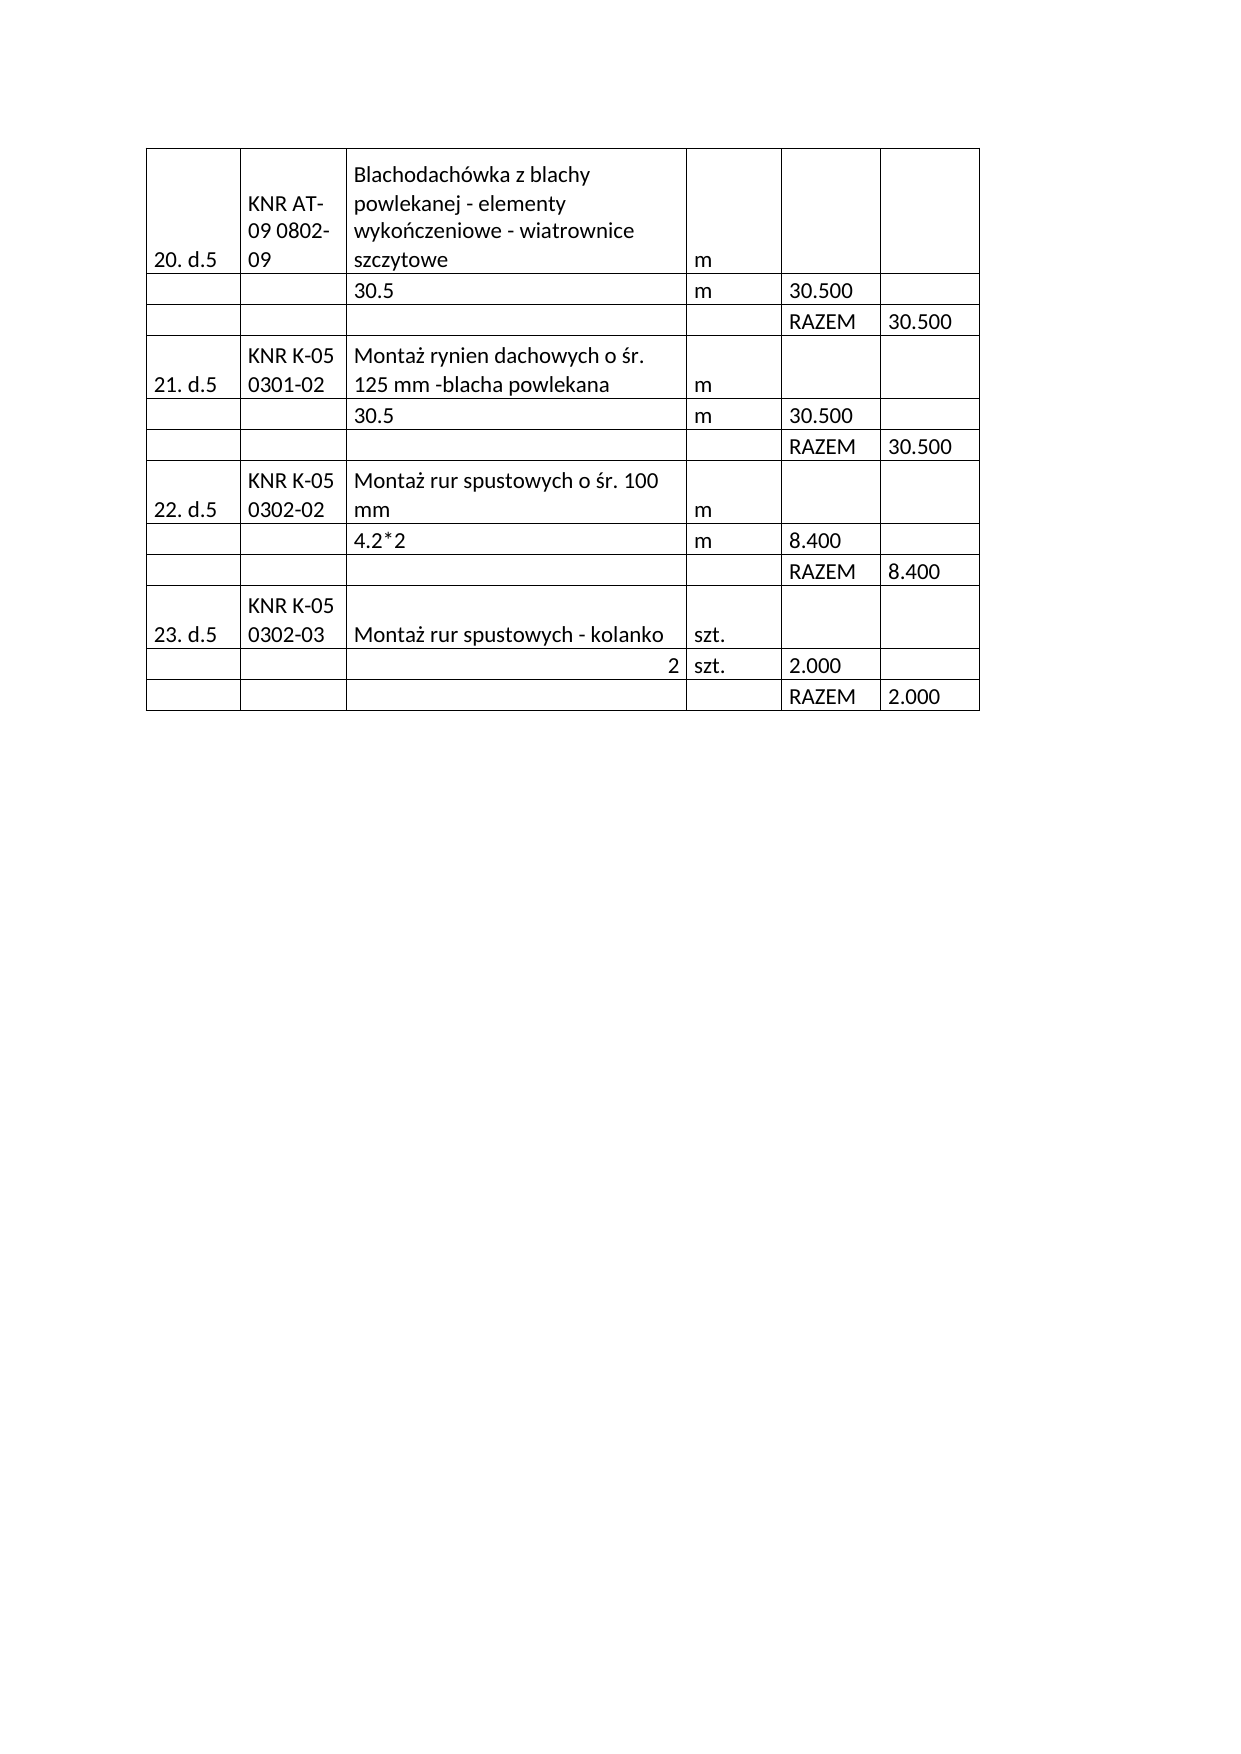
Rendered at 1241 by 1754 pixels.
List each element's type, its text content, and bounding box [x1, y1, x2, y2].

table_cell [782, 149, 880, 273]
table_cell [881, 461, 979, 523]
table_cell 8.400 [782, 524, 880, 554]
table_cell [147, 649, 240, 679]
table_cell 30.500 [881, 305, 979, 335]
table_cell 22. d.5 [147, 461, 240, 523]
table_cell m [687, 524, 781, 554]
table_cell RAZEM [782, 430, 880, 460]
table_cell m [687, 399, 781, 429]
table_cell [347, 680, 686, 710]
table_cell [347, 305, 686, 335]
table_cell 2 [347, 649, 686, 679]
table_cell 30.500 [881, 430, 979, 460]
table_cell [881, 274, 979, 304]
table_cell [241, 305, 346, 335]
table_cell [241, 430, 346, 460]
table_cell m [687, 149, 781, 273]
table_cell [782, 586, 880, 648]
table_cell [241, 680, 346, 710]
table_cell KNR AT-09 0802-09 [241, 149, 346, 273]
table_cell [241, 399, 346, 429]
table_cell 23. d.5 [147, 586, 240, 648]
table_cell 2.000 [782, 649, 880, 679]
table_cell [881, 649, 979, 679]
table_cell 30.5 [347, 399, 686, 429]
table_cell [881, 336, 979, 398]
table_cell Montaż rynien dachowych o śr. 125 mm -blacha powlekana [347, 336, 686, 398]
table_cell KNR K-05 0301-02 [241, 336, 346, 398]
table_cell [782, 336, 880, 398]
table_cell 30.500 [782, 274, 880, 304]
table_cell [687, 555, 781, 585]
table_cell RAZEM [782, 555, 880, 585]
table_cell [147, 680, 240, 710]
table_cell [147, 305, 240, 335]
table_cell Montaż rur spustowych o śr. 100 mm [347, 461, 686, 523]
table_cell KNR K-05 0302-02 [241, 461, 346, 523]
table_cell KNR K-05 0302-03 [241, 586, 346, 648]
table_cell RAZEM [782, 305, 880, 335]
table_cell [687, 305, 781, 335]
table_cell szt. [687, 586, 781, 648]
table_cell m [687, 274, 781, 304]
table_cell 4.2*2 [347, 524, 686, 554]
table_cell szt. [687, 649, 781, 679]
table_cell [147, 555, 240, 585]
table_cell [147, 274, 240, 304]
table_cell [241, 649, 346, 679]
table_cell 2.000 [881, 680, 979, 710]
table_cell [687, 430, 781, 460]
table_cell [881, 149, 979, 273]
table_cell m [687, 461, 781, 523]
table_cell 21. d.5 [147, 336, 240, 398]
table_cell [687, 680, 781, 710]
table_cell 8.400 [881, 555, 979, 585]
table_cell [881, 586, 979, 648]
table_cell [241, 524, 346, 554]
table_cell 30.5 [347, 274, 686, 304]
table_cell [347, 430, 686, 460]
table_cell Montaż rur spustowych - kolanko [347, 586, 686, 648]
table_cell [147, 524, 240, 554]
table_cell RAZEM [782, 680, 880, 710]
table_cell [241, 555, 346, 585]
table_cell Blachodachówka z blachy powlekanej - elementy wykończeniowe - wiatrownice szczytowe [347, 149, 686, 273]
table_cell [881, 399, 979, 429]
table_cell [241, 274, 346, 304]
table_cell [147, 399, 240, 429]
table_cell m [687, 336, 781, 398]
table_cell [881, 524, 979, 554]
table_cell 30.500 [782, 399, 880, 429]
table_cell [347, 555, 686, 585]
table_cell [147, 430, 240, 460]
table_cell [782, 461, 880, 523]
table_cell 20. d.5 [147, 149, 240, 273]
